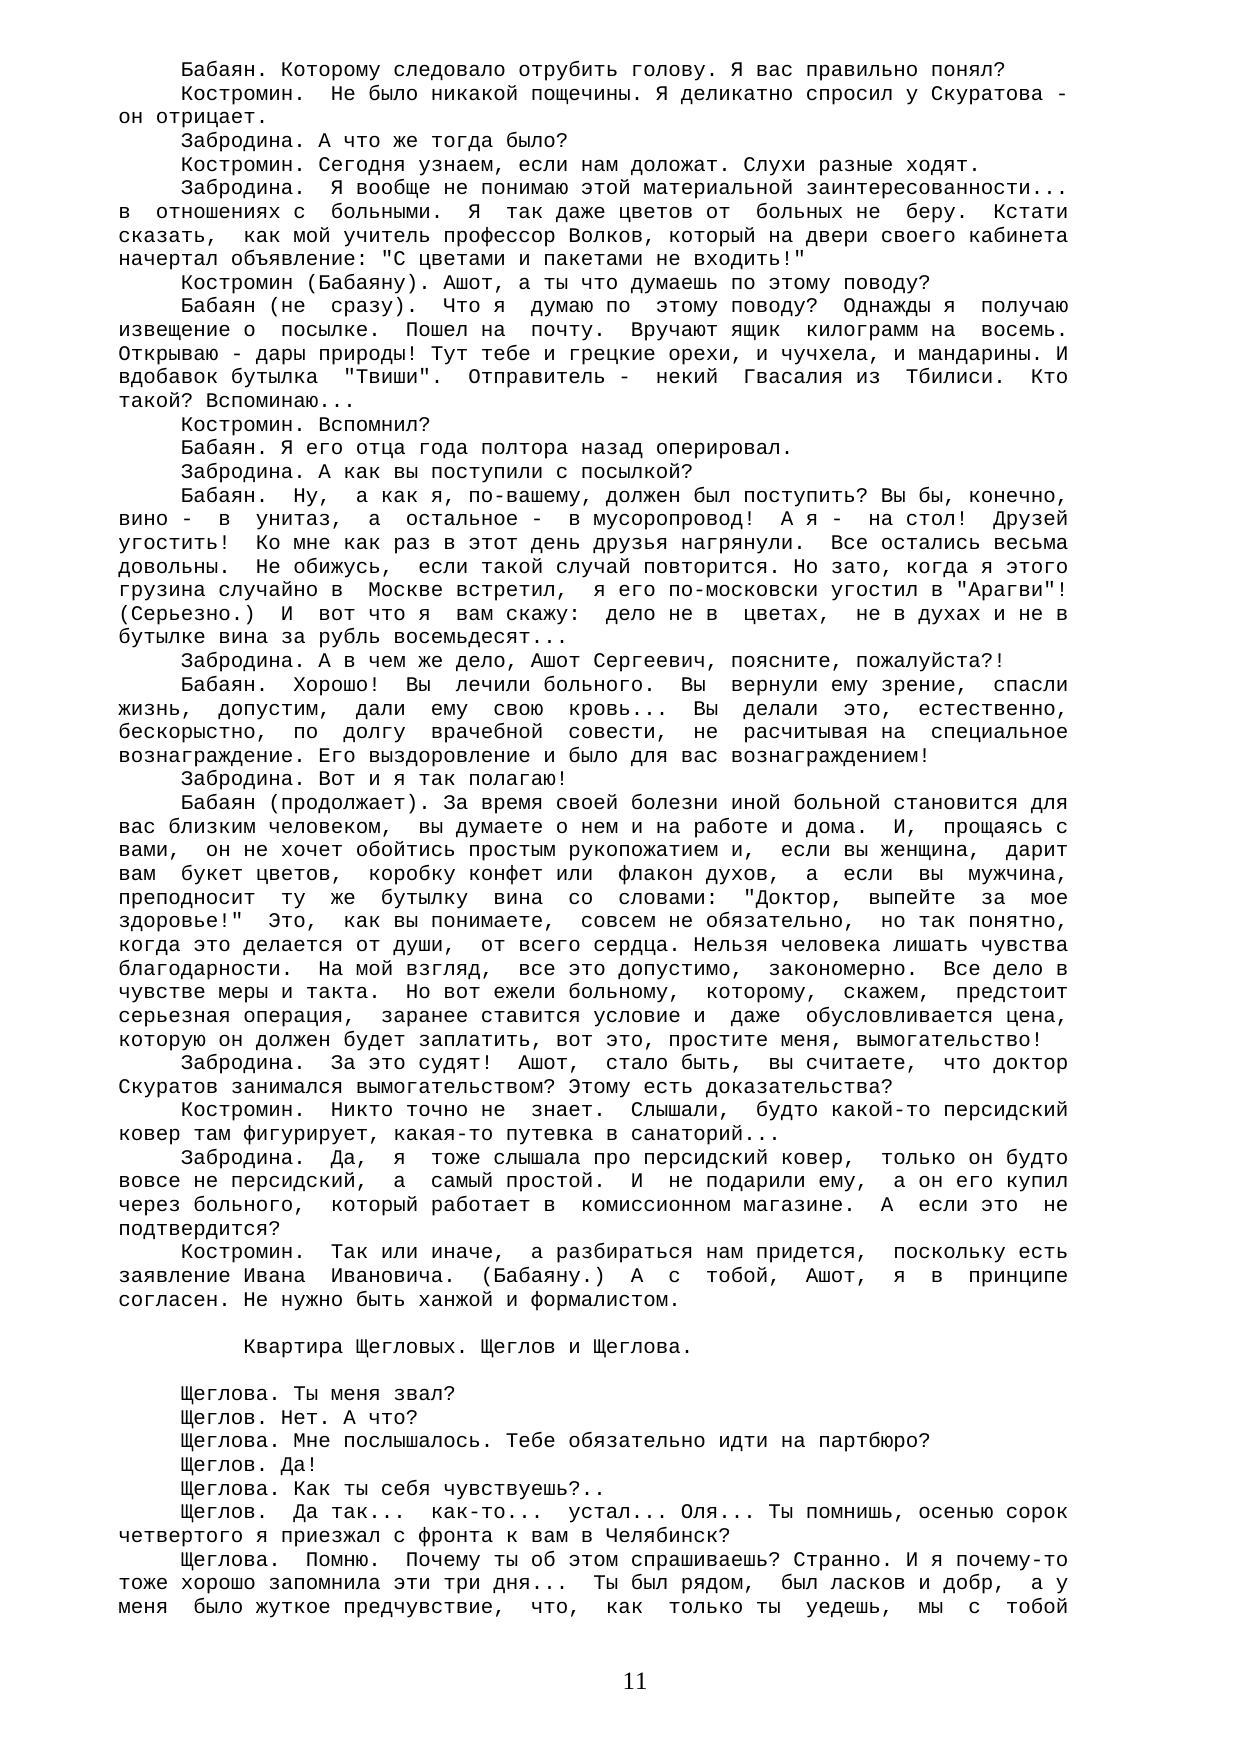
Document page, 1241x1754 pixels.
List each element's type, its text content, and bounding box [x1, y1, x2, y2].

text Костромин. Никто точно не знает. Слышали, будто какой-то персидский [118, 1099, 1152, 1123]
text Бабаян (не сразу). Что я думаю по этому поводу? Однажды я получаю [118, 296, 1152, 319]
text вас близким человеком, вы думаете о нем и на работе и дома. И, прощаясь с [118, 816, 1152, 839]
text Щеглов. Нет. А что? [118, 1407, 1152, 1431]
text такой? Вспоминаю... [118, 390, 1152, 414]
text согласен. Не нужно быть ханжой и формалистом. [118, 1289, 1152, 1312]
text Костромин. Так или иначе, а разбираться нам придется, поскольку есть [118, 1241, 1152, 1265]
text когда это делается от души, от всего сердца. Нельзя человека лишать чувства [118, 934, 1152, 958]
text Забродина. За это судят! Ашот, стало быть, вы считаете, что доктор [118, 1052, 1152, 1076]
text бескорыстно, по долгу врачебной совести, не расчитывая на специальное [118, 721, 1152, 745]
text заявление Ивана Ивановича. (Бабаяну.) А с тобой, Ашот, я в принципе [118, 1265, 1152, 1289]
text жизнь, допустим, дали ему свою кровь... Вы делали это, естественно, [118, 697, 1152, 721]
text довольны. Не обижусь, если такой случай повторится. Но зато, когда я этого [118, 556, 1152, 579]
text Забродина. А как вы поступили с посылкой? [118, 461, 1152, 485]
text вовсе не персидский, а самый простой. И не подарили ему, а он его купил [118, 1170, 1152, 1194]
text чувстве меры и такта. Но вот ежели больному, которому, скажем, предстоит [118, 981, 1152, 1005]
text Костромин (Бабаяну). Ашот, а ты что думаешь по этому поводу? [118, 272, 1152, 296]
text здоровье!" Это, как вы понимаете, совсем не обязательно, но так понятно, [118, 910, 1152, 934]
text Щеглова. Как ты себя чувствуешь?.. [118, 1478, 1152, 1501]
text Щеглова. Мне послышалось. Тебе обязательно идти на партбюро? [118, 1431, 1152, 1454]
text Забродина. А что же тогда было? [118, 130, 1152, 154]
text сказать, как мой учитель профессор Волков, который на двери своего кабинета [118, 224, 1152, 248]
text вами, он не хочет обойтись простым рукопожатием и, если вы женщина, дарит [118, 839, 1152, 863]
text подтвердится? [118, 1218, 1152, 1241]
text Щеглова. Ты меня звал? [118, 1383, 1152, 1407]
text грузина случайно в Москве встретил, я его по-московски угостил в "Арагви"! [118, 579, 1152, 603]
text вино - в унитаз, а остальное - в мусоропровод! А я - на стол! Друзей [118, 508, 1152, 532]
text Щеглов. Да! [118, 1454, 1152, 1478]
text Щеглова. Помню. Почему ты об этом спрашиваешь? Странно. И я почему-то [118, 1549, 1152, 1572]
text через больного, который работает в комиссионном магазине. А если это не [118, 1194, 1152, 1218]
text вдобавок бутылка "Твиши". Отправитель - некий Гвасалия из Тбилиси. Кто [118, 366, 1152, 390]
text Забродина. А в чем же дело, Ашот Сергеевич, поясните, пожалуйста?! [118, 650, 1152, 674]
text (Серьезно.) И вот что я вам скажу: дело не в цветах, не в духах и не в [118, 603, 1152, 627]
text Забродина. Вот и я так полагаю! [118, 768, 1152, 792]
text тоже хорошо запомнила эти три дня... Ты был рядом, был ласков и добр, а у [118, 1572, 1152, 1596]
text ковер там фигурирует, какая-то путевка в санаторий... [118, 1123, 1152, 1147]
text угостить! Ко мне как раз в этот день друзья нагрянули. Все остались весьма [118, 532, 1152, 556]
text Бабаян. Хорошо! Вы лечили больного. Вы вернули ему зрение, спасли [118, 674, 1152, 697]
text вознаграждение. Его выздоровление и было для вас вознаграждением! [118, 745, 1152, 768]
text Забродина. Я вообще не понимаю этой материальной заинтересованности... [118, 177, 1152, 201]
text Открываю - дары природы! Тут тебе и грецкие орехи, и чучхела, и мандарины. И [118, 343, 1152, 366]
text Бабаян (продолжает). За время своей болезни иной больной становится для [118, 792, 1152, 816]
text Скуратов занимался вымогательством? Этому есть доказательства? [118, 1076, 1152, 1099]
text четвертого я приезжал с фронта к вам в Челябинск? [118, 1525, 1152, 1549]
text Костромин. Вспомнил? [118, 414, 1152, 437]
text преподносит ту же бутылку вина со словами: "Доктор, выпейте за мое [118, 887, 1152, 910]
text Костромин. Не было никакой пощечины. Я деликатно спросил у Скуратова - [118, 83, 1152, 106]
text Щеглов. Да так... как-то... устал... Оля... Ты помнишь, осенью сорок [118, 1501, 1152, 1525]
text благодарности. На мой взгляд, все это допустимо, закономерно. Все дело в [118, 958, 1152, 981]
text извещение о посылке. Пошел на почту. Вручают ящик килограмм на восемь. [118, 319, 1152, 343]
text серьезная операция, заранее ставится условие и даже обусловливается цена, [118, 1005, 1152, 1028]
text бутылке вина за рубль восемьдесят... [118, 627, 1152, 650]
text Костромин. Сегодня узнаем, если нам доложат. Слухи разные ходят. [118, 154, 1152, 177]
text он отрицает. [118, 106, 1152, 130]
text вам букет цветов, коробку конфет или флакон духов, а если вы мужчина, [118, 863, 1152, 887]
text Бабаян. Которому следовало отрубить голову. Я вас правильно понял? [118, 59, 1152, 83]
text Бабаян. Я его отца года полтора назад оперировал. [118, 437, 1152, 461]
text Забродина. Да, я тоже слышала про персидский ковер, только он будто [118, 1147, 1152, 1170]
text Квартира Щегловых. Щеглов и Щеглова. [118, 1336, 1152, 1359]
text в отношениях с больными. Я так даже цветов от больных не беру. Кстати [118, 201, 1152, 224]
text Бабаян. Ну, а как я, по-вашему, должен был поступить? Вы бы, конечно, [118, 485, 1152, 508]
text меня было жуткое предчувствие, что, как только ты уедешь, мы с тобой [118, 1596, 1152, 1620]
text которую он должен будет заплатить, вот это, простите меня, вымогательство! [118, 1028, 1152, 1052]
text начертал объявление: "С цветами и пакетами не входить!" [118, 248, 1152, 272]
